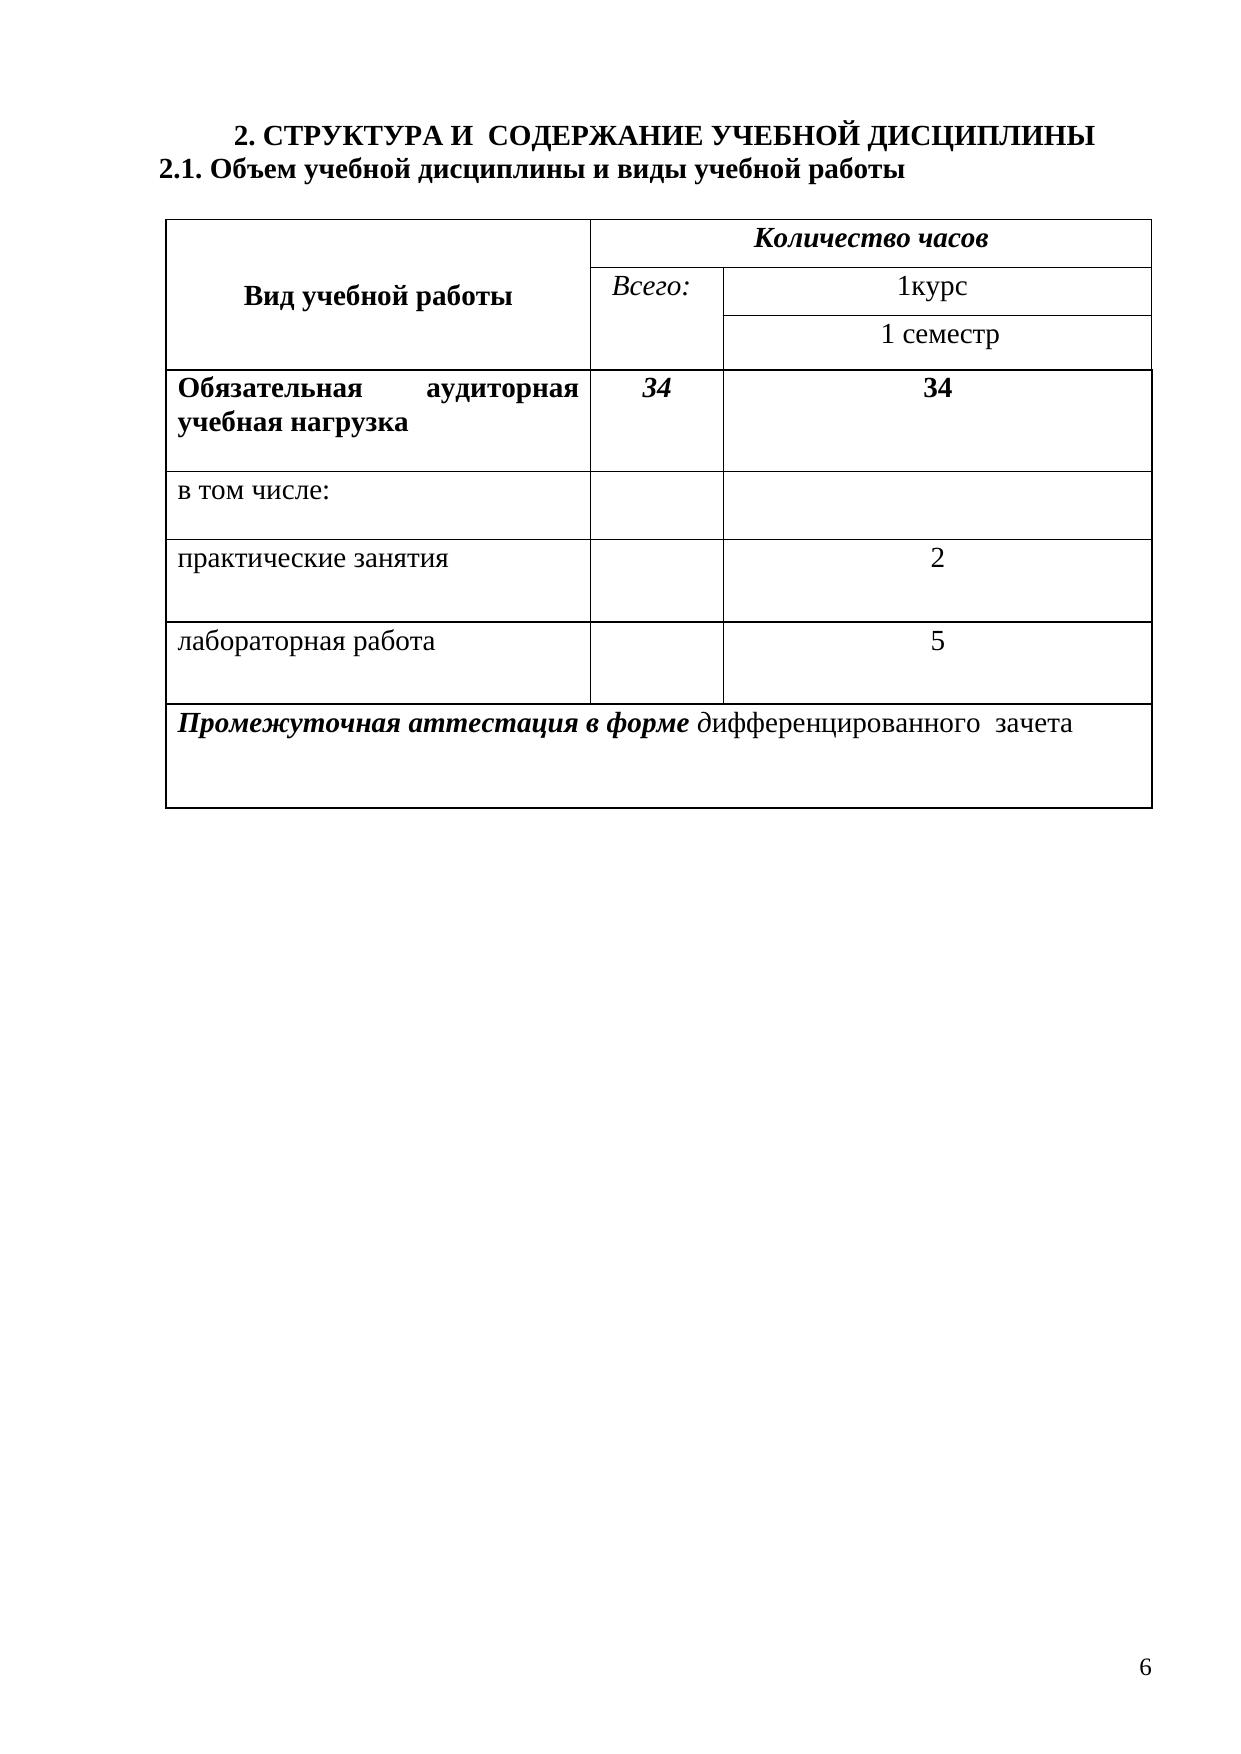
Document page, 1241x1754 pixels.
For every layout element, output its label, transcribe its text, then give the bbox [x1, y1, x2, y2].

table_cell 5 [724, 623, 1151, 703]
table_cell 1 семестр [724, 316, 1151, 369]
table_cell [724, 472, 1151, 539]
table_cell 2 [724, 540, 1151, 621]
table_header Количество часов [591, 220, 1151, 267]
table_cell практические занятия [167, 540, 590, 621]
table_cell 34 [591, 371, 723, 471]
table_cell Обязательная аудиторная учебная нагрузка [167, 371, 590, 471]
table_cell Всего: [591, 268, 723, 369]
table_cell лабораторная работа [167, 623, 590, 703]
table_cell в том числе: [167, 472, 590, 539]
text 2. СТРУКТУРА И СОДЕРЖАНИЕ УЧЕБНОЙ ДИСЦИПЛИНЫ [177, 118, 1152, 152]
table_cell [591, 472, 723, 539]
table_header Вид учебной работы [167, 220, 590, 369]
table_cell 1курс [724, 268, 1151, 314]
table_cell [591, 623, 723, 703]
table_cell 34 [724, 371, 1151, 471]
table_cell [591, 540, 723, 621]
table_cell Промежуточная аттестация в форме дифференцированного зачета [167, 705, 1151, 807]
text 2.1. Объем учебной дисциплины и виды учебной работы [158, 152, 1152, 185]
